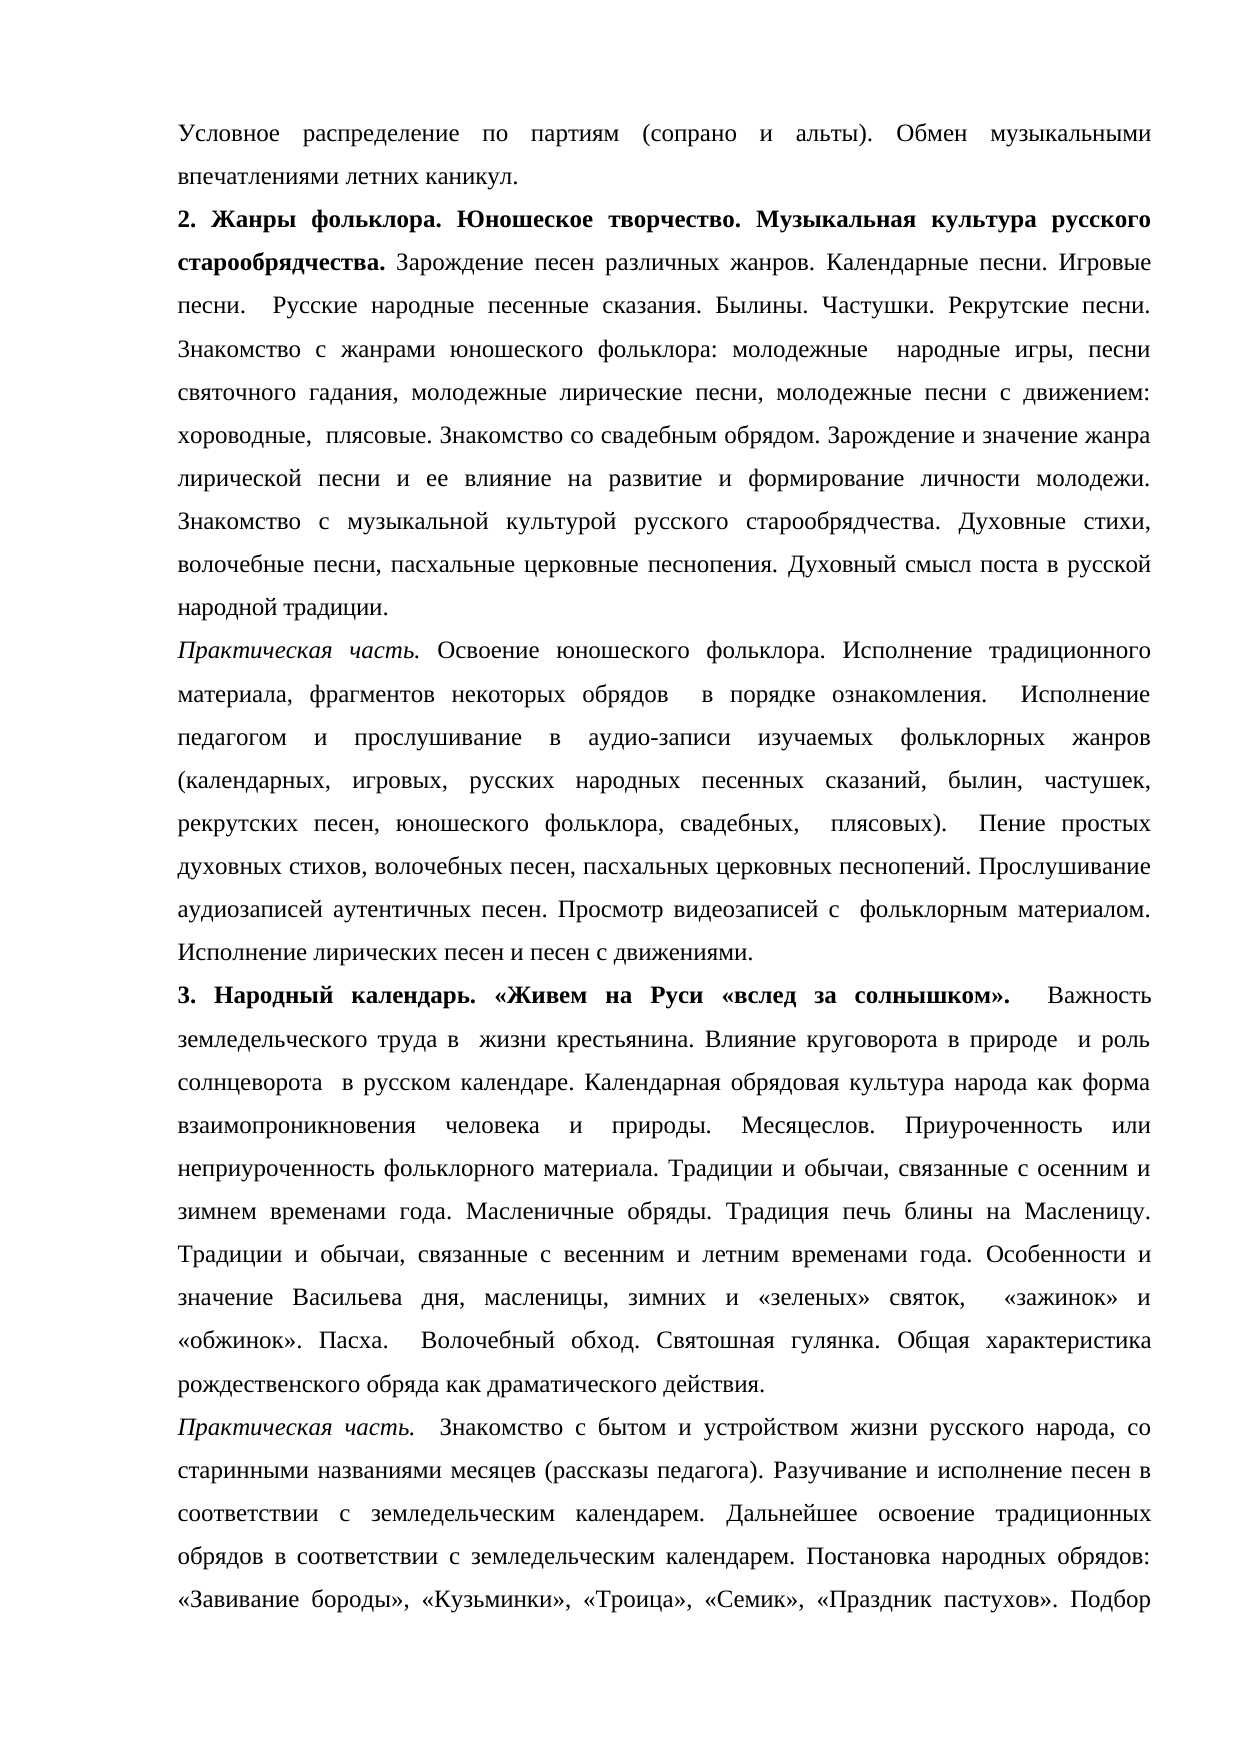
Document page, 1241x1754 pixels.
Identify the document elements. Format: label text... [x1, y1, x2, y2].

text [177, 1412, 1152, 1613]
text 2. Жанры фольклора. Юношеское творчество. Музыкальная культура русского старообрядчества. Зарождение песен различных жанров. Календарные песни. Игровые песни. Русские народные песенные сказания. Былины. Частушки. Рекрутские песни. 3накомство с жанрами юношеского фольклора: молодежные народные игры, песни святочного гадания, молодежные лирические песни, молодежные песни с движением: хороводные, плясовые. Знакомство со свадебным обрядом. Зарождение и значение жанра лирической песни и ее влияние на развитие и формирование личности молодежи. Знакомство с музыкальной культурой русского старообрядчества. Духовные стихи, волочебные песни, пасхальные церковные песнопения. Духовный смысл поста в русской народной традиции. [177, 204, 1152, 621]
text 3. Народный календарь. «Живем на Руси «вслед за солнышком». Важность земледельческого труда в жизни крестьянина. Влияние круговорота в природе и роль солнцеворота в русском календаре. Календарная обрядовая культура народа как форма взаимопроникновения человека и природы. Месяцеслов. Приуроченность или неприуроченность фольклорного материала. Традиции и обычаи, связанные с осенним и зимнем временами года. Масленичные обряды. Традиция печь блины на Масленицу. Традиции и обычаи, связанные с весенним и летним временами года. Особенности и значение Васильева дня, масленицы, зимних и «зеленых» святок, «зажинок» и «обжинок». Пасха. Волочебный обход. Святошная гулянка. Общая характеристика рождественского обряда как драматического действия. [177, 981, 1152, 1397]
text Практическая часть. Освоение юношеского фольклора. Исполнение традиционного материала, фрагментов некоторых обрядов в порядке ознакомления. Исполнение педагогом и прослушивание в аудио-записи изучаемых фольклорных жанров (календарных, игровых, русских народных песенных сказаний, былин, частушек, рекрутских песен, юношеского фольклора, свадебных, плясовых). Пение простых духовных стихов, волочебных песен, пасхальных церковных песнопений. Прослушивание аудиозаписей аутентичных песен. Просмотр видеозаписей с фольклорным материалом. Исполнение лирических песен и песен с движениями. [177, 636, 1152, 966]
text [177, 118, 1152, 190]
